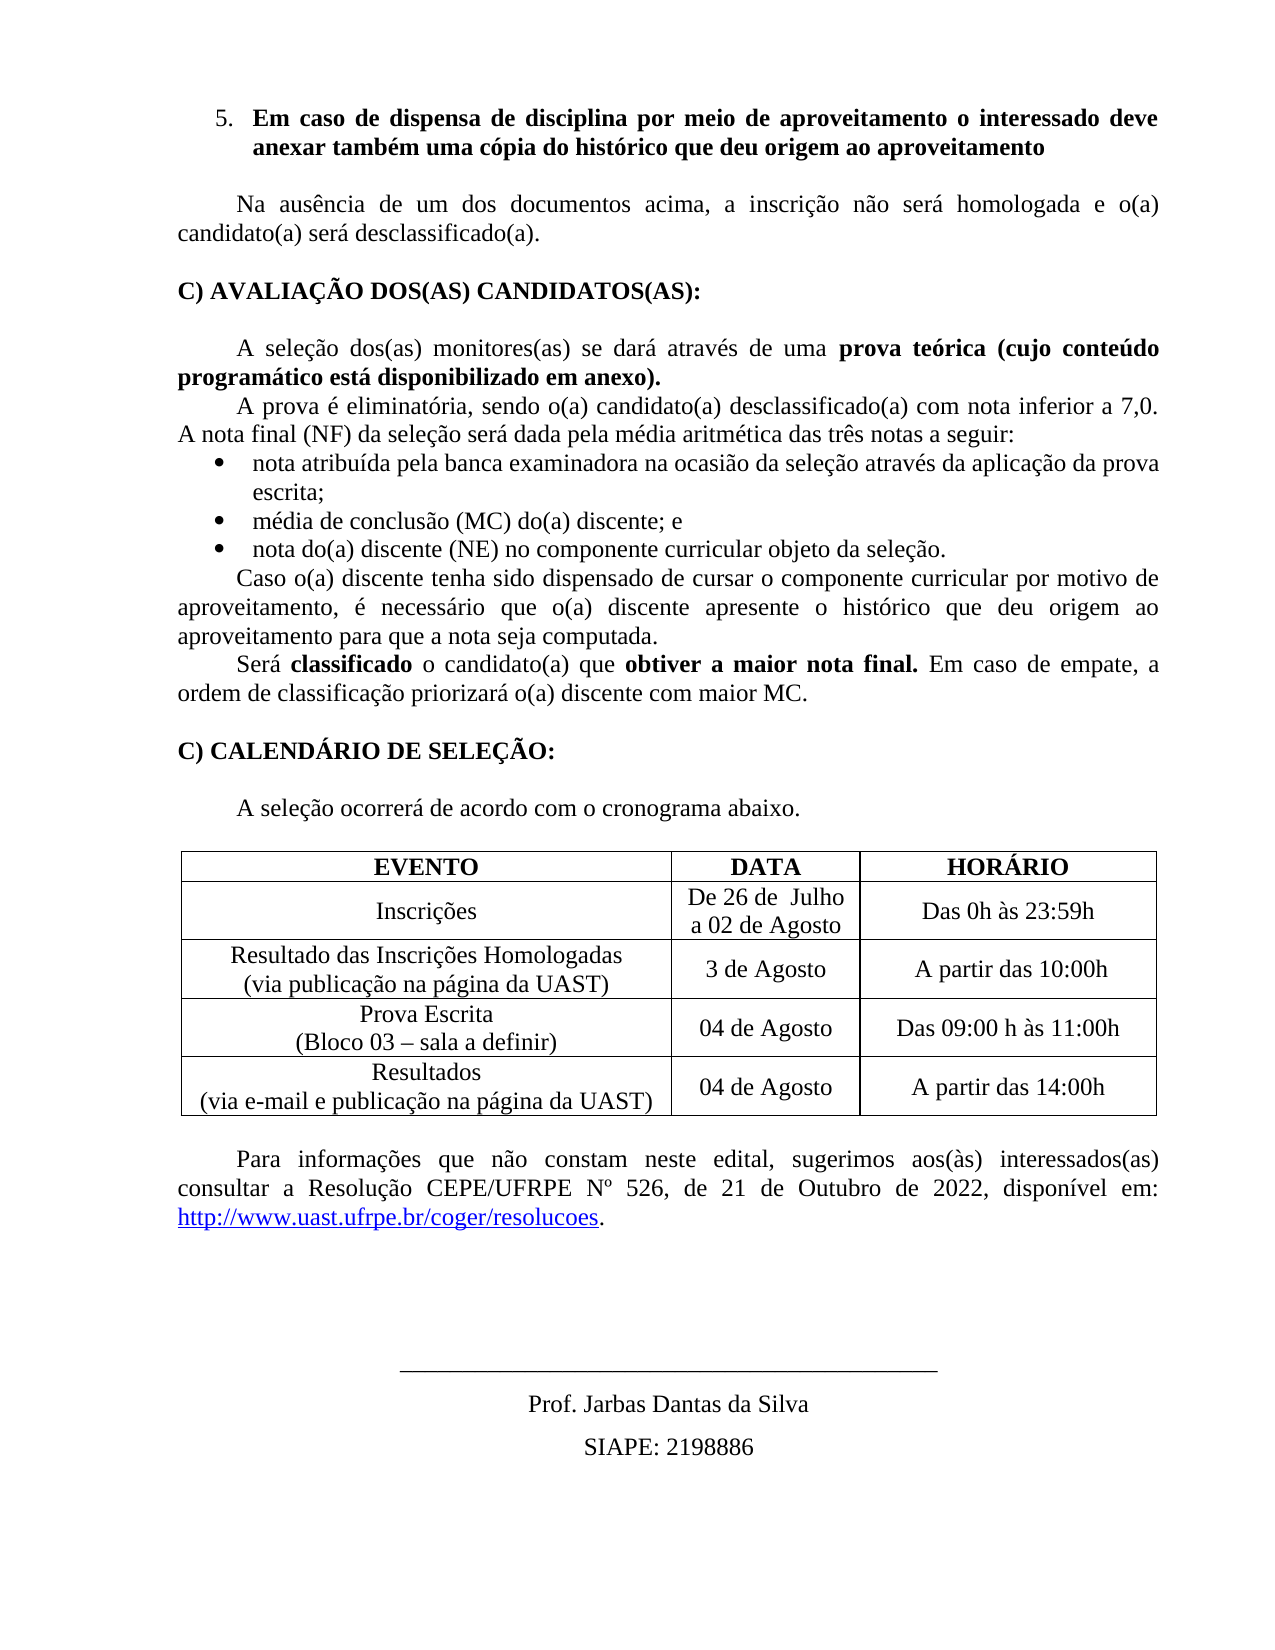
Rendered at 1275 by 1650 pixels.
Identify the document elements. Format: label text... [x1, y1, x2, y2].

table_cell De 26 de Julho a 02 de Agosto [672, 882, 859, 939]
table_cell Resultado das Inscrições Homologadas (via publicação na página da UAST) [182, 940, 671, 998]
table_cell A partir das 10:00h [861, 940, 1156, 998]
table_cell A partir das 14:00h [861, 1057, 1156, 1115]
table_header DATA [672, 852, 859, 881]
table_cell Das 0h às 23:59h [861, 882, 1156, 939]
list Em caso de dispensa de disciplina por meio de aproveitamento o interessado deve anexar também uma cópia do histórico que deu origem ao aproveitamento [215, 103, 1160, 161]
text Na ausência de um dos documentos acima, a inscrição não será homologada e o(a) candidato(a) será desclassificado(a). [177, 189, 1160, 247]
text A seleção ocorrerá de acordo com o cronograma abaixo. [177, 793, 1160, 822]
text Será classificado o candidato(a) que obtiver a maior nota final. Em caso de empate, a ordem de classificação priorizará o(a) discente com maior MC. [177, 649, 1160, 707]
text ___________________________________________ [177, 1346, 1160, 1374]
table_cell Prova Escrita (Bloco 03 – sala a definir) [182, 999, 671, 1056]
list nota atribuída pela banca examinadora na ocasião da seleção através da aplicação da prova escrita; [215, 448, 1160, 506]
list média de conclusão (MC) do(a) discente; e [215, 506, 1160, 534]
table_cell Inscrições [182, 882, 671, 939]
text Prof. Jarbas Dantas da Silva [177, 1389, 1160, 1418]
list nota do(a) discente (NE) no componente curricular objeto da seleção. [215, 534, 1160, 563]
text C) CALENDÁRIO DE SELEÇÃO: [177, 736, 1160, 764]
text SIAPE: 2198886 [177, 1432, 1160, 1461]
table_cell 3 de Agosto [672, 940, 859, 998]
text A seleção dos(as) monitores(as) se dará através de uma prova teórica (cujo conteúdo programático está disponibilizado em anexo). [177, 333, 1160, 391]
table_cell 04 de Agosto [672, 1057, 859, 1115]
table_header EVENTO [182, 852, 671, 881]
table_cell Das 09:00 h às 11:00h [861, 999, 1156, 1056]
text Caso o(a) discente tenha sido dispensado de cursar o componente curricular por motivo de aproveitamento, é necessário que o(a) discente apresente o histórico que deu origem ao aproveitamento para que a nota seja computada. [177, 563, 1160, 649]
text Para informações que não constam neste edital, sugerimos aos(às) interessados(as) consultar a Resolução CEPE/UFRPE Nº 526, de 21 de Outubro de 2022, disponível em: http://www.uast.ufrpe.br/coger/resolucoes. [177, 1144, 1160, 1231]
table_cell 04 de Agosto [672, 999, 859, 1056]
table_cell Resultados (via e-mail e publicação na página da UAST) [182, 1057, 671, 1115]
table_header HORÁRIO [861, 852, 1156, 881]
text A prova é eliminatória, sendo o(a) candidato(a) desclassificado(a) com nota inferior a 7,0. A nota final (NF) da seleção será dada pela média aritmética das três notas a seguir: [177, 391, 1160, 448]
text C) AVALIAÇÃO DOS(AS) CANDIDATOS(AS): [177, 276, 1160, 304]
